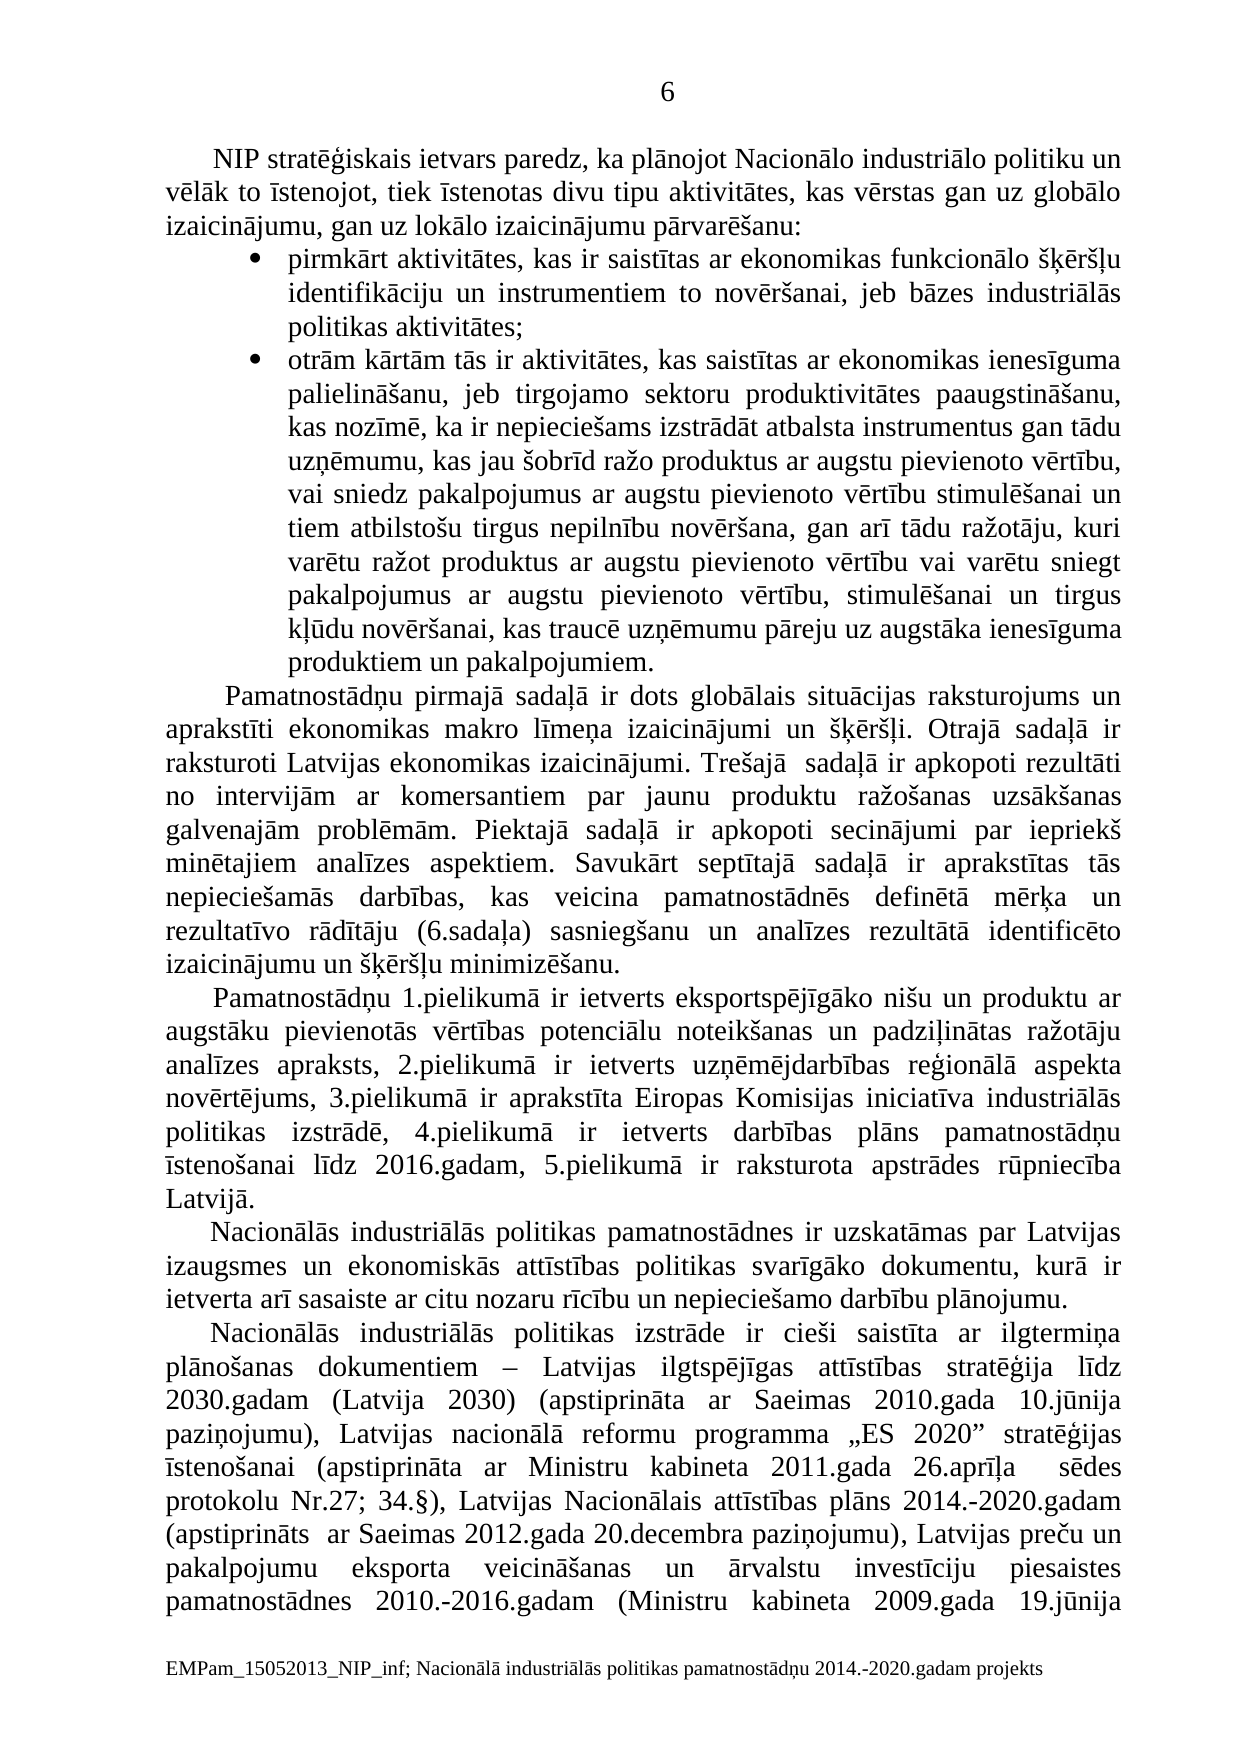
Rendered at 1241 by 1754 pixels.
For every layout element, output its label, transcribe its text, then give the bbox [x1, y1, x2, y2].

text Nacionālās industriālās politikas pamatnostādnes ir uzskatāmas par Latvijas izaugsmes un ekonomiskās attīstības politikas svarīgāko dokumentu, kurā ir ietverta arī sasaiste ar citu nozaru rīcību un nepieciešamo darbību plānojumu. [165, 1214, 1122, 1315]
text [165, 1315, 1122, 1617]
text NIP stratēģiskais ietvars paredz, ka plānojot Nacionālo industriālo politiku un vēlāk to īstenojot, tiek īstenotas divu tipu aktivitātes, kas vērstas gan uz globālo izaicinājumu, gan uz lokālo izaicinājumu pārvarēšanu: [165, 141, 1122, 242]
text Pamatnostādņu pirmajā sadaļā ir dots globālais situācijas raksturojums un aprakstīti ekonomikas makro līmeņa izaicinājumi un šķēršļi. Otrajā sadaļā ir raksturoti Latvijas ekonomikas izaicinājumi. Trešajā sadaļā ir apkopoti rezultāti no intervijām ar komersantiem par jaunu produktu ražošanas uzsākšanas galvenajām problēmām. Piektajā sadaļā ir apkopoti secinājumi par iepriekš minētajiem analīzes aspektiem. Savukārt septītajā sadaļā ir aprakstītas tās nepieciešamās darbības, kas veicina pamatnostādnēs definētā mērķa un rezultatīvo rādītāju (6.sadaļa) sasniegšanu un analīzes rezultātā identificēto izaicinājumu un šķēršļu minimizēšanu. [165, 678, 1122, 980]
text Pamatnostādņu 1.pielikumā ir ietverts eksportspējīgāko nišu un produktu ar augstāku pievienotās vērtības potenciālu noteikšanas un padziļinātas ražotāju analīzes apraksts, 2.pielikumā ir ietverts uzņēmējdarbības reģionālā aspekta novērtējums, 3.pielikumā ir aprakstīta Eiropas Komisijas iniciatīva industriālās politikas izstrādē, 4.pielikumā ir ietverts darbības plāns pamatnostādņu īstenošanai līdz 2016.gadam, 5.pielikumā ir raksturota apstrādes rūpniecība Latvijā. [165, 980, 1122, 1214]
list otrām kārtām tās ir aktivitātes, kas saistītas ar ekonomikas ienesīguma palielināšanu, jeb tirgojamo sektoru produktivitātes paaugstināšanu, kas nozīmē, ka ir nepieciešams izstrādāt atbalsta instrumentus gan tādu uzņēmumu, kas jau šobrīd ražo produktus ar augstu pievienoto vērtību, vai sniedz pakalpojumus ar augstu pievienoto vērtību stimulēšanai un tiem atbilstošu tirgus nepilnību novēršana, gan arī tādu ražotāju, kuri varētu ražot produktus ar augstu pievienoto vērtību vai varētu sniegt pakalpojumus ar augstu pievienoto vērtību, stimulēšanai un tirgus kļūdu novēršanai, kas traucē uzņēmumu pāreju uz augstāka ienesīguma produktiem un pakalpojumiem. [250, 342, 1122, 678]
list pirmkārt aktivitātes, kas ir saistītas ar ekonomikas funkcionālo šķēršļu identifikāciju un instrumentiem to novēršanai, jeb bāzes industriālās politikas aktivitātes; [250, 242, 1122, 342]
